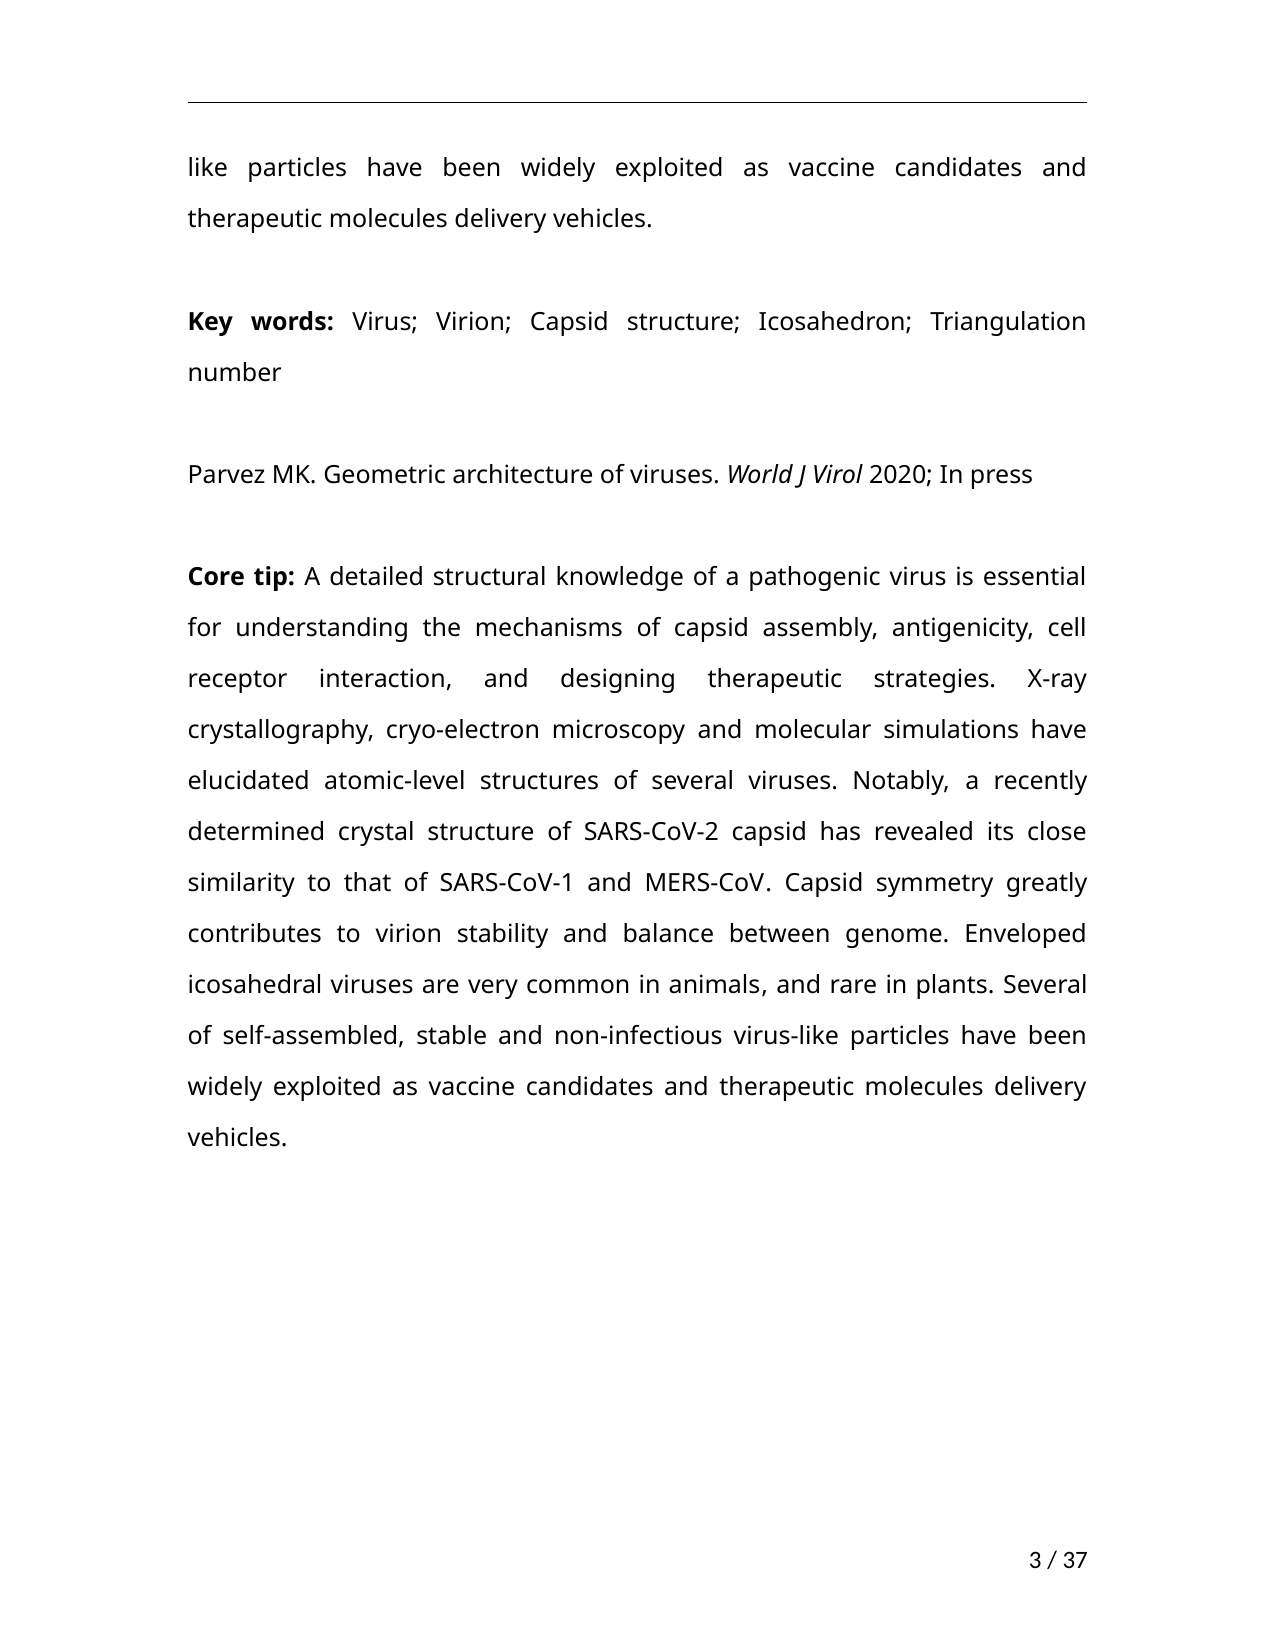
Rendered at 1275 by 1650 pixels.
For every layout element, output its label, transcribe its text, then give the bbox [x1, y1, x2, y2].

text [187, 150, 1087, 235]
text Key words: Virus; Virion; Capsid structure; Icosahedron; Triangulation number [187, 303, 1087, 388]
text Parvez MK. Geometric architecture of viruses. World J Virol 2020; In press [187, 456, 1087, 490]
text Core tip: A detailed structural knowledge of a pathogenic virus is essential for understanding the mechanisms of capsid assembly, antigenicity, cell receptor interaction, and designing therapeutic strategies. X-ray crystallography, cryo-electron microscopy and molecular simulations have elucidated atomic-level structures of several viruses. Notably, a recently determined crystal structure of SARS-CoV-2 capsid has revealed its close similarity to that of SARS-CoV-1 and MERS-CoV. Capsid symmetry greatly contributes to virion stability and balance between genome. Enveloped icosahedral viruses are very common in animals, and rare in plants. Several of self-assembled, stable and non-infectious virus-like particles have been widely exploited as vaccine candidates and therapeutic molecules delivery vehicles. [187, 558, 1087, 1154]
